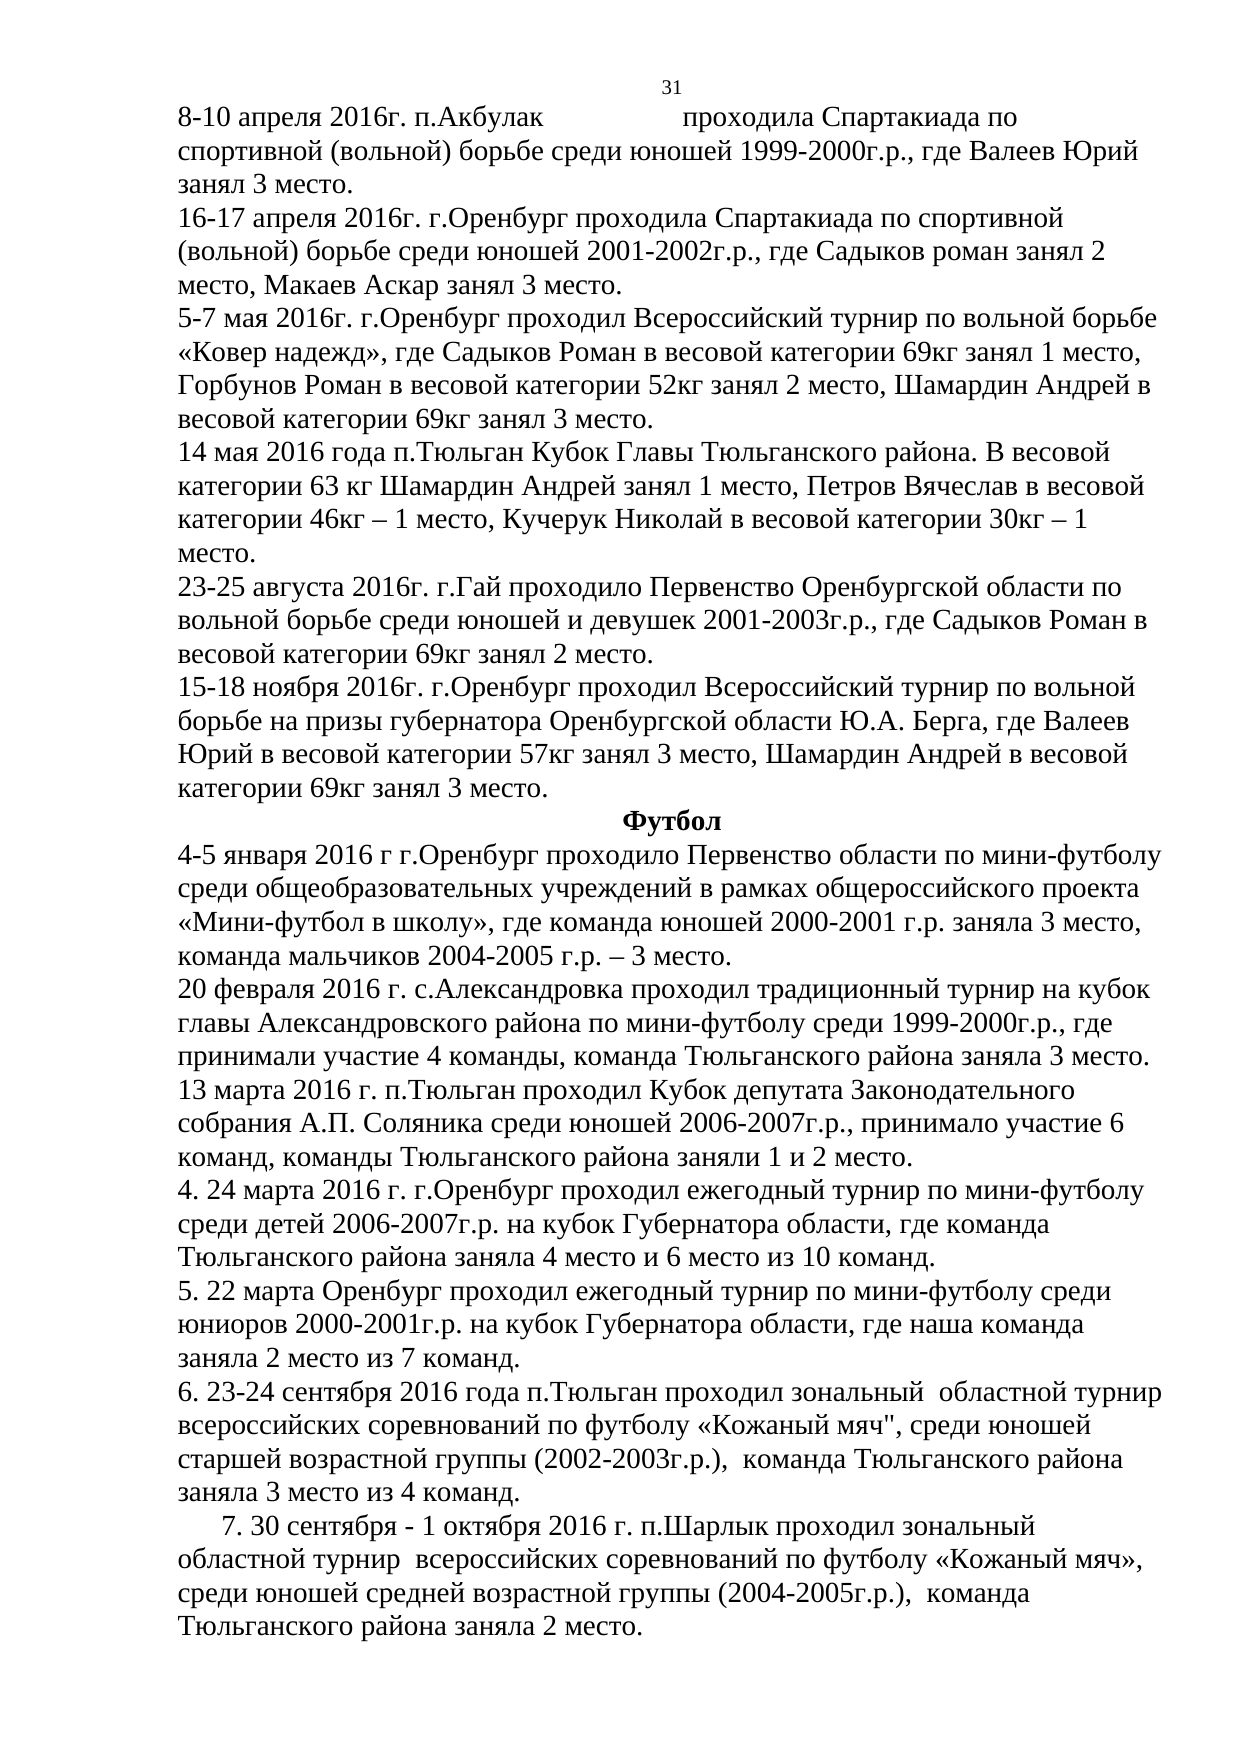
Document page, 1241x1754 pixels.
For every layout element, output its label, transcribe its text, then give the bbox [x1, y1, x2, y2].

text 5-7 мая 2016г. г.Оренбург проходил Всероссийский турнир по вольной борьбе «Ковер надежд», где Садыков Роман в весовой категории 69кг занял 1 место, Горбунов Роман в весовой категории 52кг занял 2 место, Шамардин Андрей в весовой категории 69кг занял 3 место. [177, 300, 1166, 434]
text 4. 24 марта 2016 г. г.Оренбург проходил ежегодный турнир по мини-футболу среди детей 2006-2007г.р. на кубок Губернатора области, где команда Тюльганского района заняла 4 место и 6 место из 10 команд. [177, 1172, 1166, 1273]
text 23-25 августа 2016г. г.Гай проходило Первенство Оренбургской области по вольной борьбе среди юношей и девушек 2001-2003г.р., где Садыков Роман в весовой категории 69кг занял 2 место. [177, 569, 1166, 669]
text 5. 22 марта Оренбург проходил ежегодный турнир по мини-футболу среди юниоров 2000-2001г.р. на кубок Губернатора области, где наша команда заняла 2 место из 7 команд. [177, 1273, 1166, 1374]
text 14 мая 2016 года п.Тюльган Кубок Главы Тюльганского района. В весовой категории 63 кг Шамардин Андрей занял 1 место, Петров Вячеслав в весовой категории 46кг – 1 место, Кучерук Николай в весовой категории 30кг – 1 место. [177, 434, 1166, 569]
text 8-10 апреля 2016г. п.Акбулак проходила Спартакиада по спортивной (вольной) борьбе среди юношей 1999-2000г.р., где Валеев Юрий занял 3 место. [177, 99, 1166, 200]
text 7. 30 сентября - 1 октября 2016 г. п.Шарлык проходил зональный областной турнир всероссийских соревнований по футболу «Кожаный мяч», среди юношей средней возрастной группы (2004-2005г.р.), команда Тюльганского района заняла 2 место. [177, 1508, 1166, 1642]
text 20 февраля 2016 г. с.Александровка проходил традиционный турнир на кубок главы Александровского района по мини-футболу среди 1999-2000г.р., где принимали участие 4 команды, команда Тюльганского района заняла 3 место. [177, 971, 1166, 1072]
text Футбол [177, 803, 1166, 837]
text 6. 23-24 сентября 2016 года п.Тюльган проходил зональный областной турнир всероссийских соревнований по футболу «Кожаный мяч", среди юношей старшей возрастной группы (2002-2003г.р.), команда Тюльганского района заняла 3 место из 4 команд. [177, 1374, 1166, 1508]
text 13 марта 2016 г. п.Тюльган проходил Кубок депутата Законодательного собрания А.П. Соляника среди юношей 2006-2007г.р., принимало участие 6 команд, команды Тюльганского района заняли 1 и 2 место. [177, 1072, 1166, 1172]
text 15-18 ноября 2016г. г.Оренбург проходил Всероссийский турнир по вольной борьбе на призы губернатора Оренбургской области Ю.А. Берга, где Валеев Юрий в весовой категории 57кг занял 3 место, Шамардин Андрей в весовой категории 69кг занял 3 место. [177, 669, 1166, 803]
text 4-5 января 2016 г г.Оренбург проходило Первенство области по мини-футболу среди общеобразовательных учреждений в рамках общероссийского проекта «Мини-футбол в школу», где команда юношей 2000-2001 г.р. заняла 3 место, команда мальчиков 2004-2005 г.р. – 3 место. [177, 837, 1166, 971]
text 16-17 апреля 2016г. г.Оренбург проходила Спартакиада по спортивной (вольной) борьбе среди юношей 2001-2002г.р., где Садыков роман занял 2 место, Макаев Аскар занял 3 место. [177, 200, 1166, 300]
